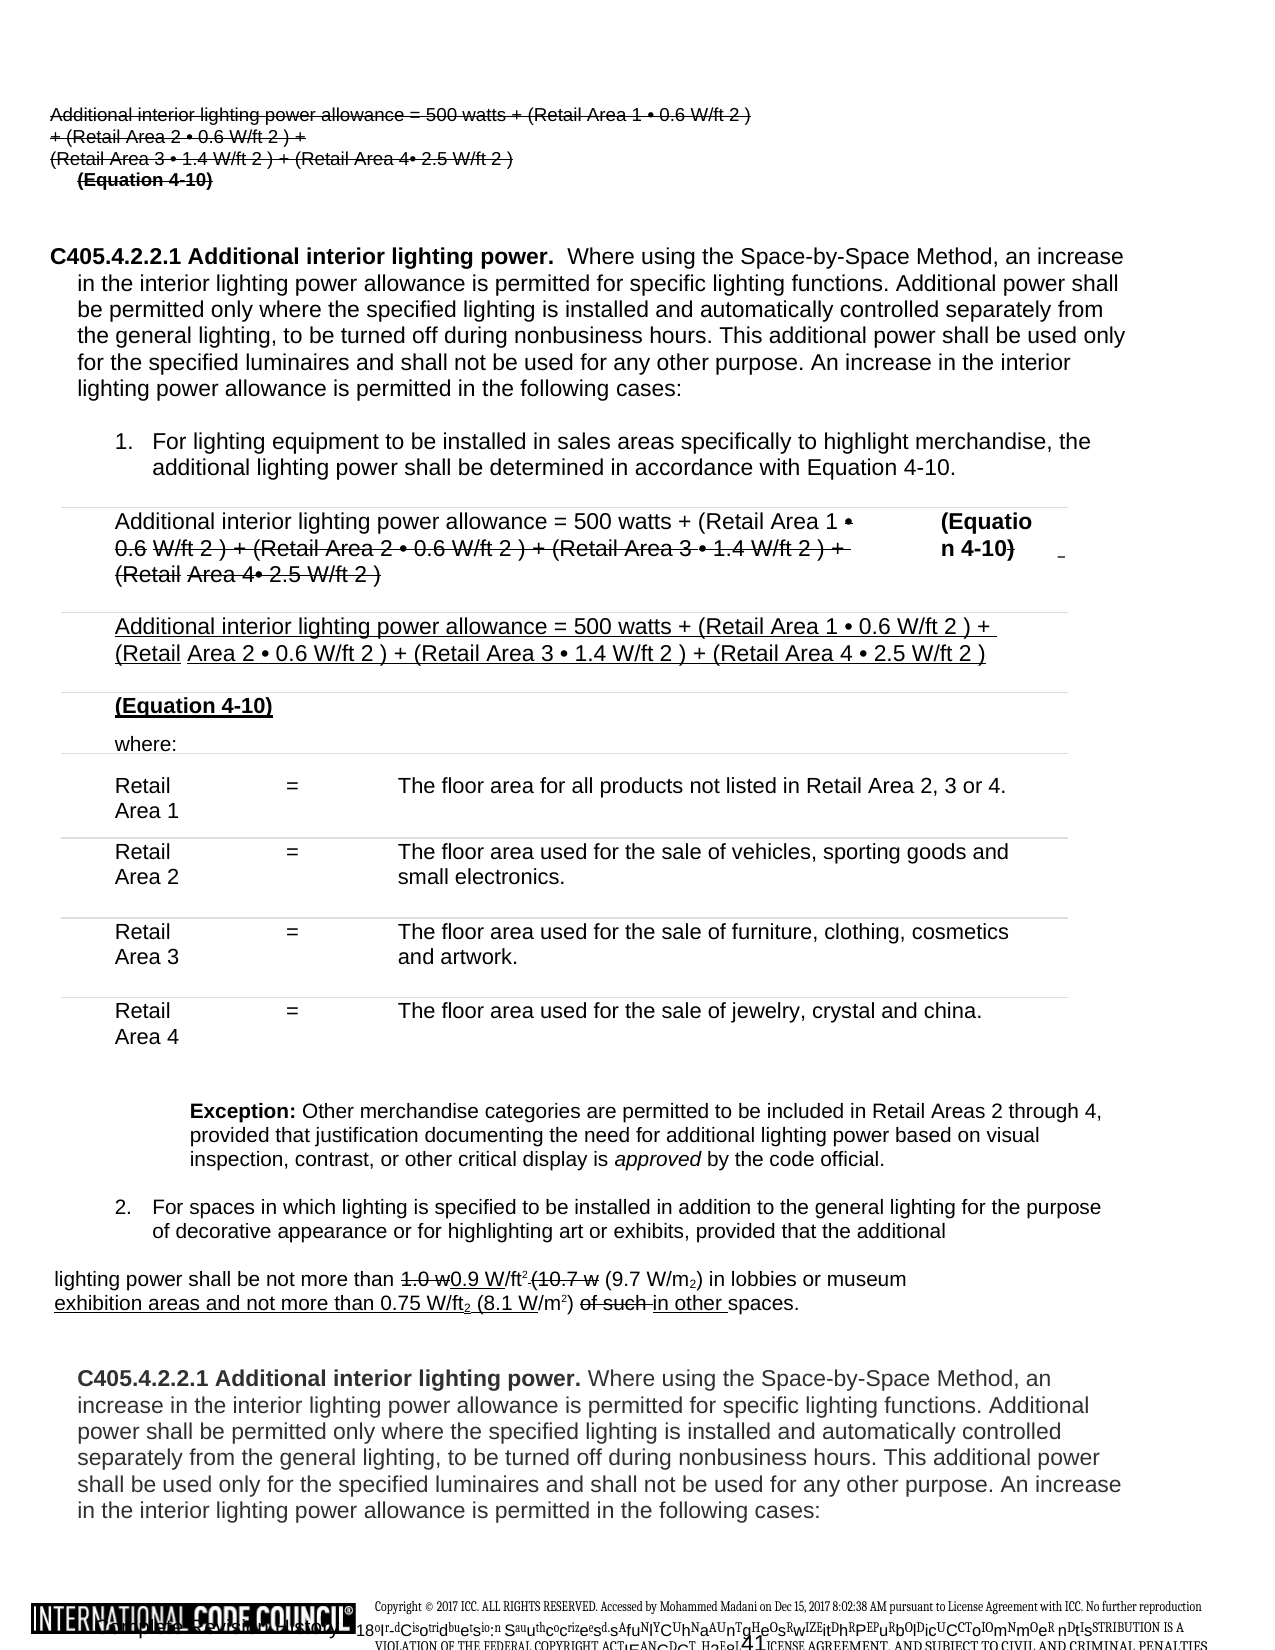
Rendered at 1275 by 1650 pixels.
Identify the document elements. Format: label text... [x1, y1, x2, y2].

text C405.4.2.2.1 Additional interior lighting power. Where using the Space-by-Space Method, an increase in the interior lighting power allowance is permitted for specific lighting functions. Additional power shall be permitted only where the specified lighting is installed and automatically controlled separately from the general lighting, to be turned off during nonbusiness hours. This additional power shall be used only for the specified luminaires and shall not be used for any other purpose. An increase in the interior lighting power allowance is permitted in the following cases: [50, 243, 1137, 401]
text 2. For spaces in which lighting is specified to be installed in addition to the general lighting for the purpose of decorative appearance or for highlighting art or exhibits, provided that the additional [114, 1195, 1114, 1243]
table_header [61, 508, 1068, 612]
text where: [61, 732, 1169, 756]
picture [278, 1627, 285, 1634]
picture [260, 1624, 265, 1634]
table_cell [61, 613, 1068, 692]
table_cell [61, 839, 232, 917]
text lighting power shall be not more than 1.0 w0.9 W/ft2 (10.7 w (9.7 W/m2) in lobbies or museum [54, 1267, 1169, 1291]
picture [248, 1624, 254, 1633]
text (Retail Area 3 • 1.4 W/ft 2 ) + (Retail Area 4• 2.5 W/ft 2 ) [50, 147, 1169, 169]
text 1. For lighting equipment to be installed in sales areas specifically to highlight merchandise, the additional lighting power shall be determined in accordance with Equation 4-10. [114, 428, 1093, 480]
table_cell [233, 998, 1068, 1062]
picture [193, 1628, 201, 1634]
text (Equation 4-10) [77, 169, 1169, 190]
picture [124, 1624, 129, 1634]
picture [141, 1624, 147, 1633]
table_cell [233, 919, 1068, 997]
picture [193, 1621, 201, 1627]
picture [112, 1624, 118, 1633]
text exhibition areas and not more than 0.75 W/ft2 (8.1 W/m2) of such in other spaces. [54, 1291, 1169, 1315]
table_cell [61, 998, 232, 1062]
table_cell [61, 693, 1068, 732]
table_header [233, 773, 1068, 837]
text + (Retail Area 2 • 0.6 W/ft 2 ) + [50, 126, 1169, 147]
picture [325, 1624, 333, 1634]
text C405.4.2.2.1 Additional interior lighting power. Where using the Space-by-Space Method, an increase in the interior lighting power allowance is permitted for specific lighting functions. Additional power shall be permitted only where the specified lighting is installed and automatically controlled separately from the general lighting, to be turned off during nonbusiness hours. This additional power shall be used only for the specified luminaires and shall not be used for any other purpose. An increase in the interior lighting power allowance is permitted in the following cases: [77, 1365, 1138, 1523]
text Exception: Other merchandise categories are permitted to be included in Retail Areas 2 through 4, provided that justification documenting the need for additional lighting power based on visual inspection, contrast, or other critical display is approved by the code official. [189, 1099, 1126, 1171]
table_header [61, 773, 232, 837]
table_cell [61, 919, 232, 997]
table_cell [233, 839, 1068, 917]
picture [313, 1624, 319, 1633]
text Additional interior lighting power allowance = 500 watts + (Retail Area 1 • 0.6 W/ft 2 ) [50, 104, 1169, 126]
picture [31, 1603, 356, 1634]
